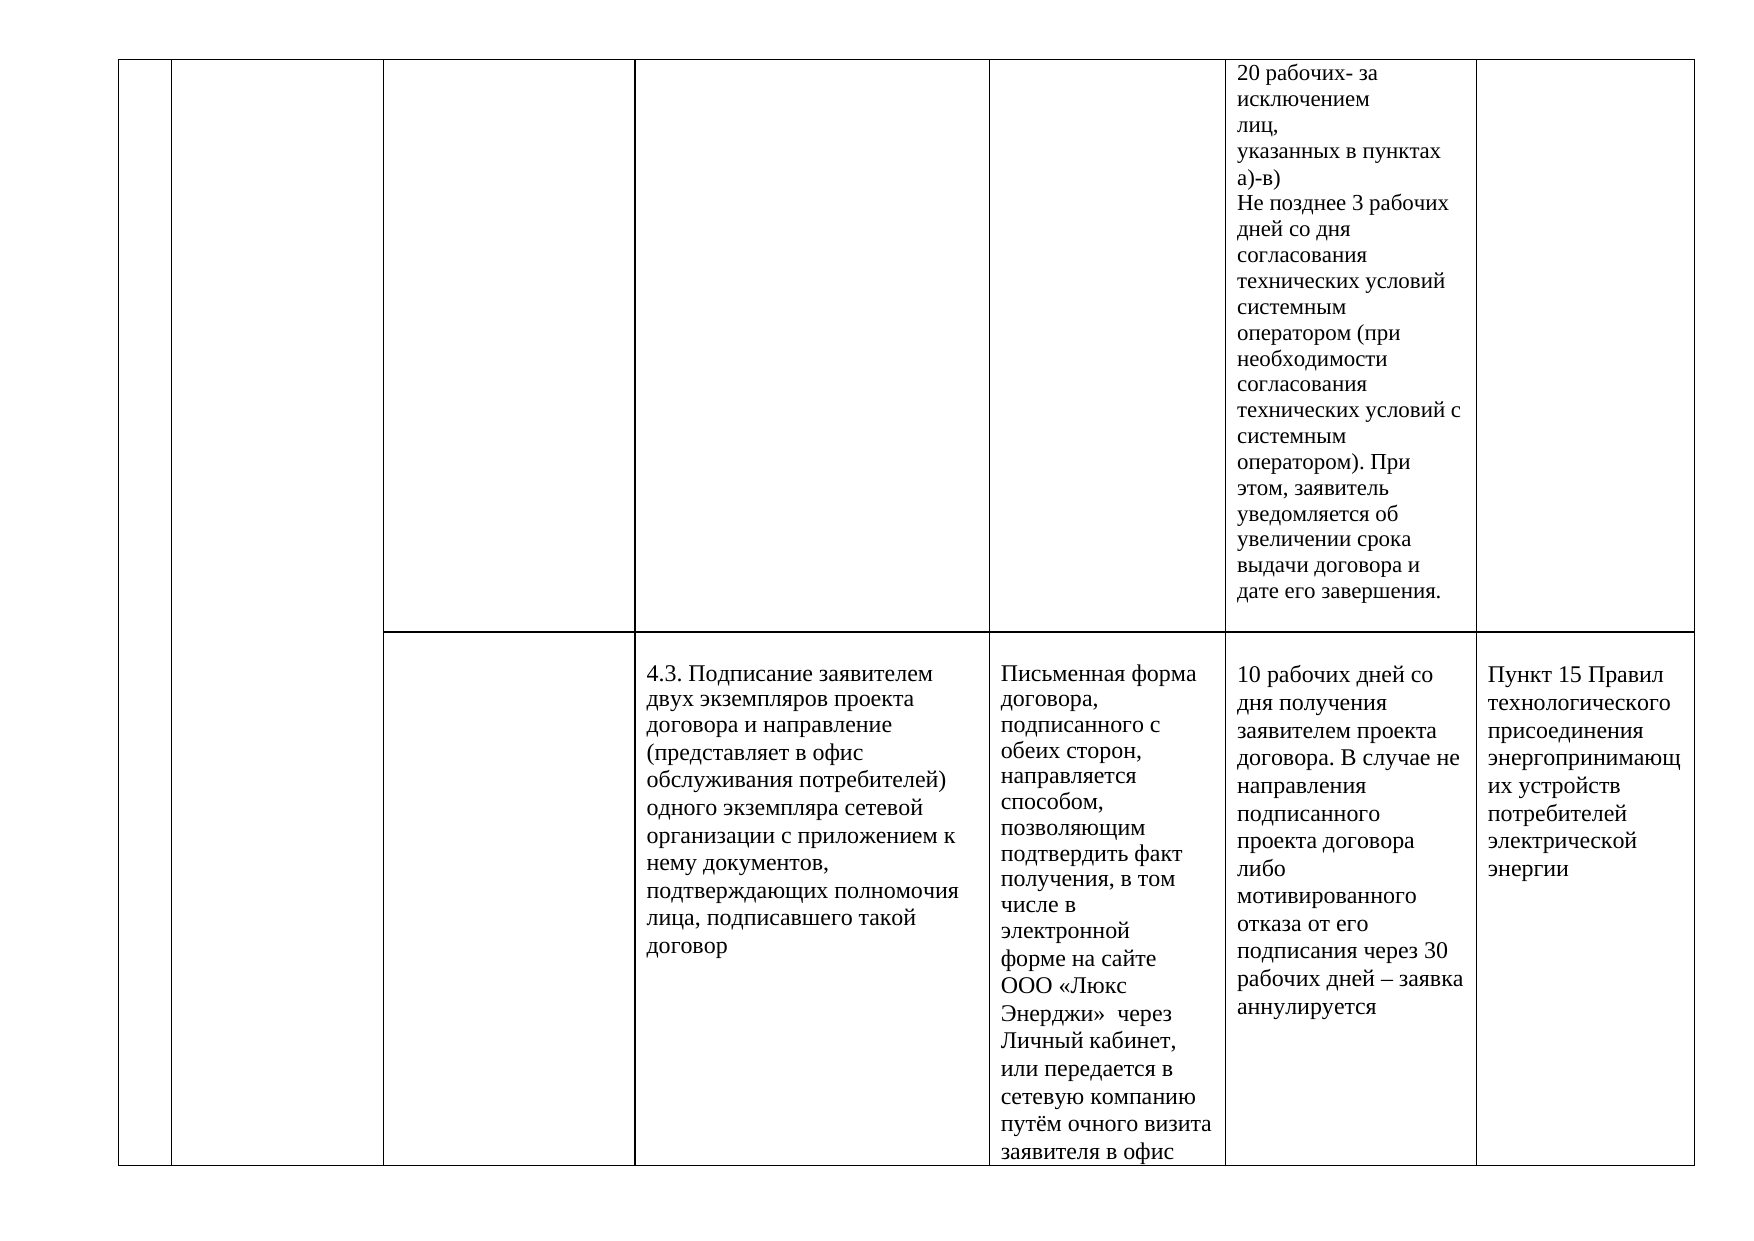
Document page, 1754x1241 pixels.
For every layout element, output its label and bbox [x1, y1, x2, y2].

table_cell [990, 633, 1225, 1164]
table_cell [1226, 60, 1476, 631]
table_cell [636, 60, 989, 631]
table_cell [990, 60, 1225, 631]
table_cell [1477, 633, 1694, 1164]
table_cell [384, 60, 634, 631]
table_cell [1226, 633, 1476, 1164]
table_cell [636, 633, 989, 1164]
table_cell [1477, 60, 1694, 631]
table_cell [384, 633, 634, 1164]
